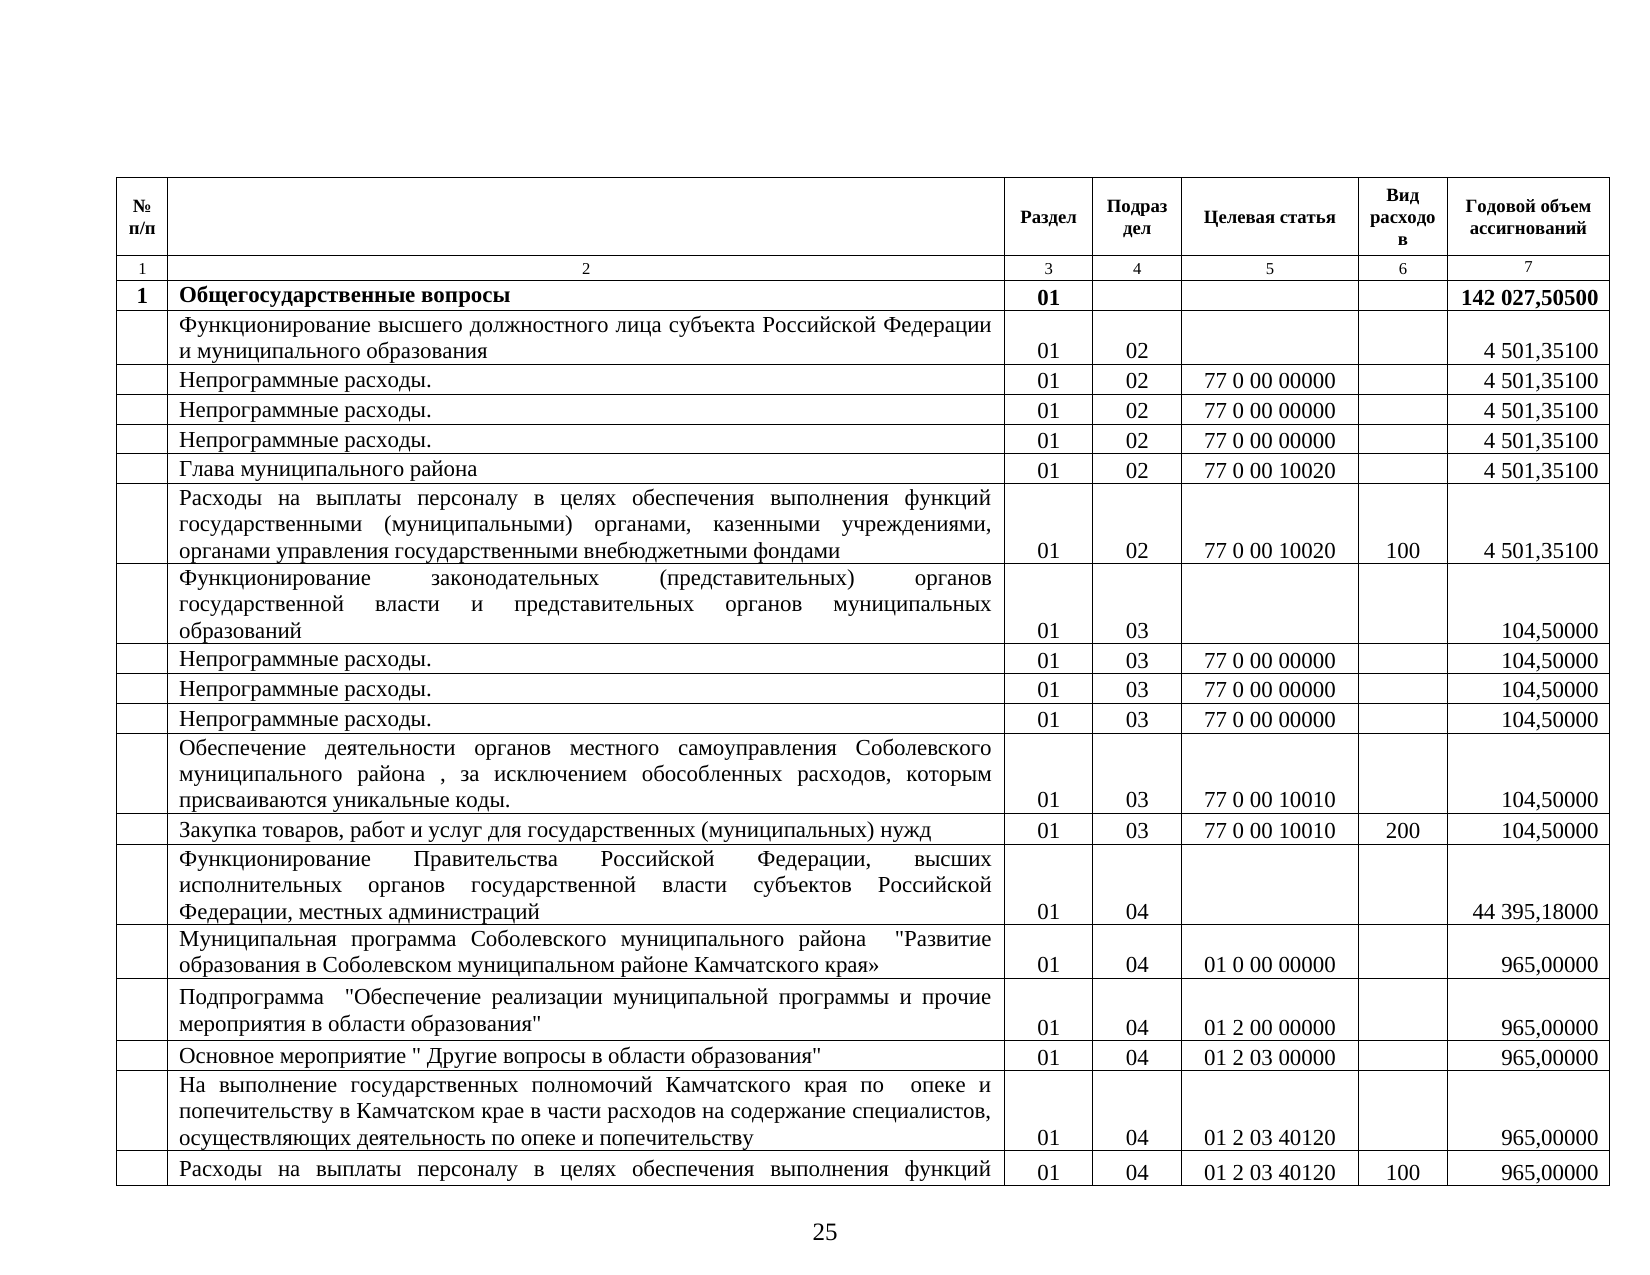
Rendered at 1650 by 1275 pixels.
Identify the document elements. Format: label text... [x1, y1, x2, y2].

table_cell [117, 814, 167, 844]
table_cell 01 [1005, 1151, 1092, 1185]
table_cell На выполнение государственных полномочий Камчатского края по опеке и попечительству в Камчатском крае в части расходов на содержание специалистов, осуществляющих деятельность по опеке и попечительству [168, 1071, 1004, 1150]
table_cell Подпрограмма "Обеспечение реализации муниципальной программы и прочие мероприятия в области образования" [168, 979, 1004, 1040]
table_cell 02 [1093, 311, 1181, 364]
table_cell 01 [1005, 845, 1092, 924]
table_cell 77 0 00 00000 [1182, 674, 1358, 703]
table_cell 04 [1093, 845, 1181, 924]
table_cell 77 0 00 10020 [1182, 484, 1358, 563]
table_cell Непрограммные расходы. [168, 365, 1004, 394]
table_cell 77 0 00 00000 [1182, 365, 1358, 394]
table_cell [1359, 454, 1447, 483]
table_cell [117, 734, 167, 813]
table_cell 01 2 03 40120 [1182, 1071, 1358, 1150]
table_cell [168, 178, 1004, 255]
table_cell [117, 979, 167, 1040]
table_cell [117, 454, 167, 483]
table_cell [1359, 644, 1447, 673]
table_cell [117, 1041, 167, 1070]
table_cell Непрограммные расходы. [168, 674, 1004, 703]
table_cell 965,00000 [1448, 1151, 1609, 1185]
table_cell Функционирование законодательных (представительных) органов государственной власти и представительных органов муниципальных образований [168, 564, 1004, 643]
table_cell 142 027,50500 [1448, 281, 1609, 310]
table_cell [1359, 845, 1447, 924]
table_cell [1359, 734, 1447, 813]
table_cell 01 [1005, 484, 1092, 563]
table_cell 03 [1093, 734, 1181, 813]
table_cell 200 [1359, 814, 1447, 844]
table_cell 03 [1093, 704, 1181, 733]
table_cell 01 [1005, 644, 1092, 673]
table_cell 03 [1093, 564, 1181, 643]
table_cell [117, 564, 167, 643]
table_cell 104,50000 [1448, 564, 1609, 643]
table_cell [1093, 281, 1181, 310]
table_cell 02 [1093, 395, 1181, 423]
table_cell Функционирование Правительства Российской Федерации, высших исполнительных органов государственной власти субъектов Российской Федерации, местных администраций [168, 845, 1004, 924]
table_cell 01 [1005, 564, 1092, 643]
table_cell 01 2 03 00000 [1182, 1041, 1358, 1070]
table_cell 965,00000 [1448, 1071, 1609, 1150]
table_cell 965,00000 [1448, 925, 1609, 978]
table_cell [1359, 365, 1447, 394]
table_cell 4 501,35100 [1448, 425, 1609, 453]
table_cell 01 [1005, 454, 1092, 483]
table_cell 01 [1005, 814, 1092, 844]
table_cell [117, 644, 167, 673]
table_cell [168, 1151, 1004, 1185]
table_cell 4 501,35100 [1448, 454, 1609, 483]
table_cell 77 0 00 00000 [1182, 425, 1358, 453]
table_cell [1359, 425, 1447, 453]
table_cell 7 [1448, 256, 1609, 280]
table_cell [1359, 674, 1447, 703]
table_cell 04 [1093, 1151, 1181, 1185]
table_cell [1182, 564, 1358, 643]
table_cell Обеспечение деятельности органов местного самоуправления Соболевского муниципального района , за исключением обособленных расходов, которым присваиваются уникальные коды. [168, 734, 1004, 813]
table_cell 3 [1005, 256, 1092, 280]
table_cell 04 [1093, 1071, 1181, 1150]
table_cell 01 [1005, 1041, 1092, 1070]
table_cell Непрограммные расходы. [168, 425, 1004, 453]
table_cell [1359, 564, 1447, 643]
table_cell 100 [1359, 1151, 1447, 1185]
table_cell Общегосударственные вопросы [168, 281, 1004, 310]
table_cell [117, 925, 167, 978]
table_cell 01 [1005, 425, 1092, 453]
table_cell Непрограммные расходы. [168, 644, 1004, 673]
table_cell [117, 311, 167, 364]
table_cell [117, 704, 167, 733]
table_cell [1359, 395, 1447, 423]
table_cell 01 [1005, 311, 1092, 364]
table_cell [117, 425, 167, 453]
table_cell 44 395,18000 [1448, 845, 1609, 924]
table_cell 01 [1005, 979, 1092, 1040]
table_cell [117, 484, 167, 563]
table_cell 5 [1182, 256, 1358, 280]
table_cell 77 0 00 00000 [1182, 395, 1358, 423]
table_cell 6 [1359, 256, 1447, 280]
table_cell Раздел [1005, 178, 1092, 255]
table_cell 4 501,35100 [1448, 395, 1609, 423]
table_cell 01 [1005, 704, 1092, 733]
table_cell 01 [1005, 365, 1092, 394]
table_cell 01 [1005, 734, 1092, 813]
table_cell 04 [1093, 925, 1181, 978]
table_cell 77 0 00 00000 [1182, 704, 1358, 733]
table_cell [1182, 281, 1358, 310]
table_cell 2 [168, 256, 1004, 280]
table_cell 02 [1093, 484, 1181, 563]
table_cell 77 0 00 10020 [1182, 454, 1358, 483]
table_cell [117, 395, 167, 423]
table_cell 104,50000 [1448, 814, 1609, 844]
table_cell [1359, 311, 1447, 364]
table_cell 4 [1093, 256, 1181, 280]
table_cell [1182, 311, 1358, 364]
table_cell 02 [1093, 425, 1181, 453]
table_cell [1359, 1041, 1447, 1070]
table_cell Целевая статья [1182, 178, 1358, 255]
table_cell Вид расходов [1359, 178, 1447, 255]
table_cell 77 0 00 10010 [1182, 814, 1358, 844]
table_cell 100 [1359, 484, 1447, 563]
table_cell 104,50000 [1448, 734, 1609, 813]
table_cell 03 [1093, 674, 1181, 703]
table_cell 03 [1093, 814, 1181, 844]
table_cell 01 2 00 00000 [1182, 979, 1358, 1040]
table_cell 104,50000 [1448, 674, 1609, 703]
table_cell 965,00000 [1448, 979, 1609, 1040]
table_cell 01 [1005, 674, 1092, 703]
table_cell Закупка товаров, работ и услуг для государственных (муниципальных) нужд [168, 814, 1004, 844]
table_cell 4 501,35100 [1448, 365, 1609, 394]
table_cell [1359, 704, 1447, 733]
table_cell 04 [1093, 979, 1181, 1040]
table_cell [117, 1071, 167, 1150]
table_cell [1359, 1071, 1447, 1150]
table_cell 01 2 03 40120 [1182, 1151, 1358, 1185]
table_cell [117, 674, 167, 703]
table_cell Глава муниципального района [168, 454, 1004, 483]
table_cell 03 [1093, 644, 1181, 673]
table_cell 1 [117, 281, 167, 310]
table_cell [1359, 979, 1447, 1040]
table_cell 4 501,35100 [1448, 484, 1609, 563]
table_cell 02 [1093, 365, 1181, 394]
table_cell [117, 1151, 167, 1185]
table_cell Годовой объем ассигнований [1448, 178, 1609, 255]
table_cell [1182, 845, 1358, 924]
table_cell 01 [1005, 281, 1092, 310]
table_cell [117, 845, 167, 924]
table_cell 965,00000 [1448, 1041, 1609, 1070]
table_cell 1 [117, 256, 167, 280]
table_cell 01 0 00 00000 [1182, 925, 1358, 978]
table_cell 02 [1093, 454, 1181, 483]
table_cell 01 [1005, 395, 1092, 423]
table_cell 04 [1093, 1041, 1181, 1070]
table_cell 77 0 00 00000 [1182, 644, 1358, 673]
table_cell Непрограммные расходы. [168, 704, 1004, 733]
table_cell Непрограммные расходы. [168, 395, 1004, 423]
table_cell [117, 365, 167, 394]
table_cell Функционирование высшего должностного лица субъекта Российской Федерации и муниципального образования [168, 311, 1004, 364]
table_cell Муниципальная программа Соболевского муниципального района "Развитие образования в Соболевском муниципальном районе Камчатского края» [168, 925, 1004, 978]
table_cell 4 501,35100 [1448, 311, 1609, 364]
table_cell № п/п [117, 178, 167, 255]
table_cell 104,50000 [1448, 644, 1609, 673]
table_cell Основное мероприятие " Другие вопросы в области образования" [168, 1041, 1004, 1070]
table_cell 01 [1005, 925, 1092, 978]
table_cell Подраздел [1093, 178, 1181, 255]
table_cell 77 0 00 10010 [1182, 734, 1358, 813]
table_cell [1359, 281, 1447, 310]
table_cell 01 [1005, 1071, 1092, 1150]
table_cell [1359, 925, 1447, 978]
table_cell 104,50000 [1448, 704, 1609, 733]
